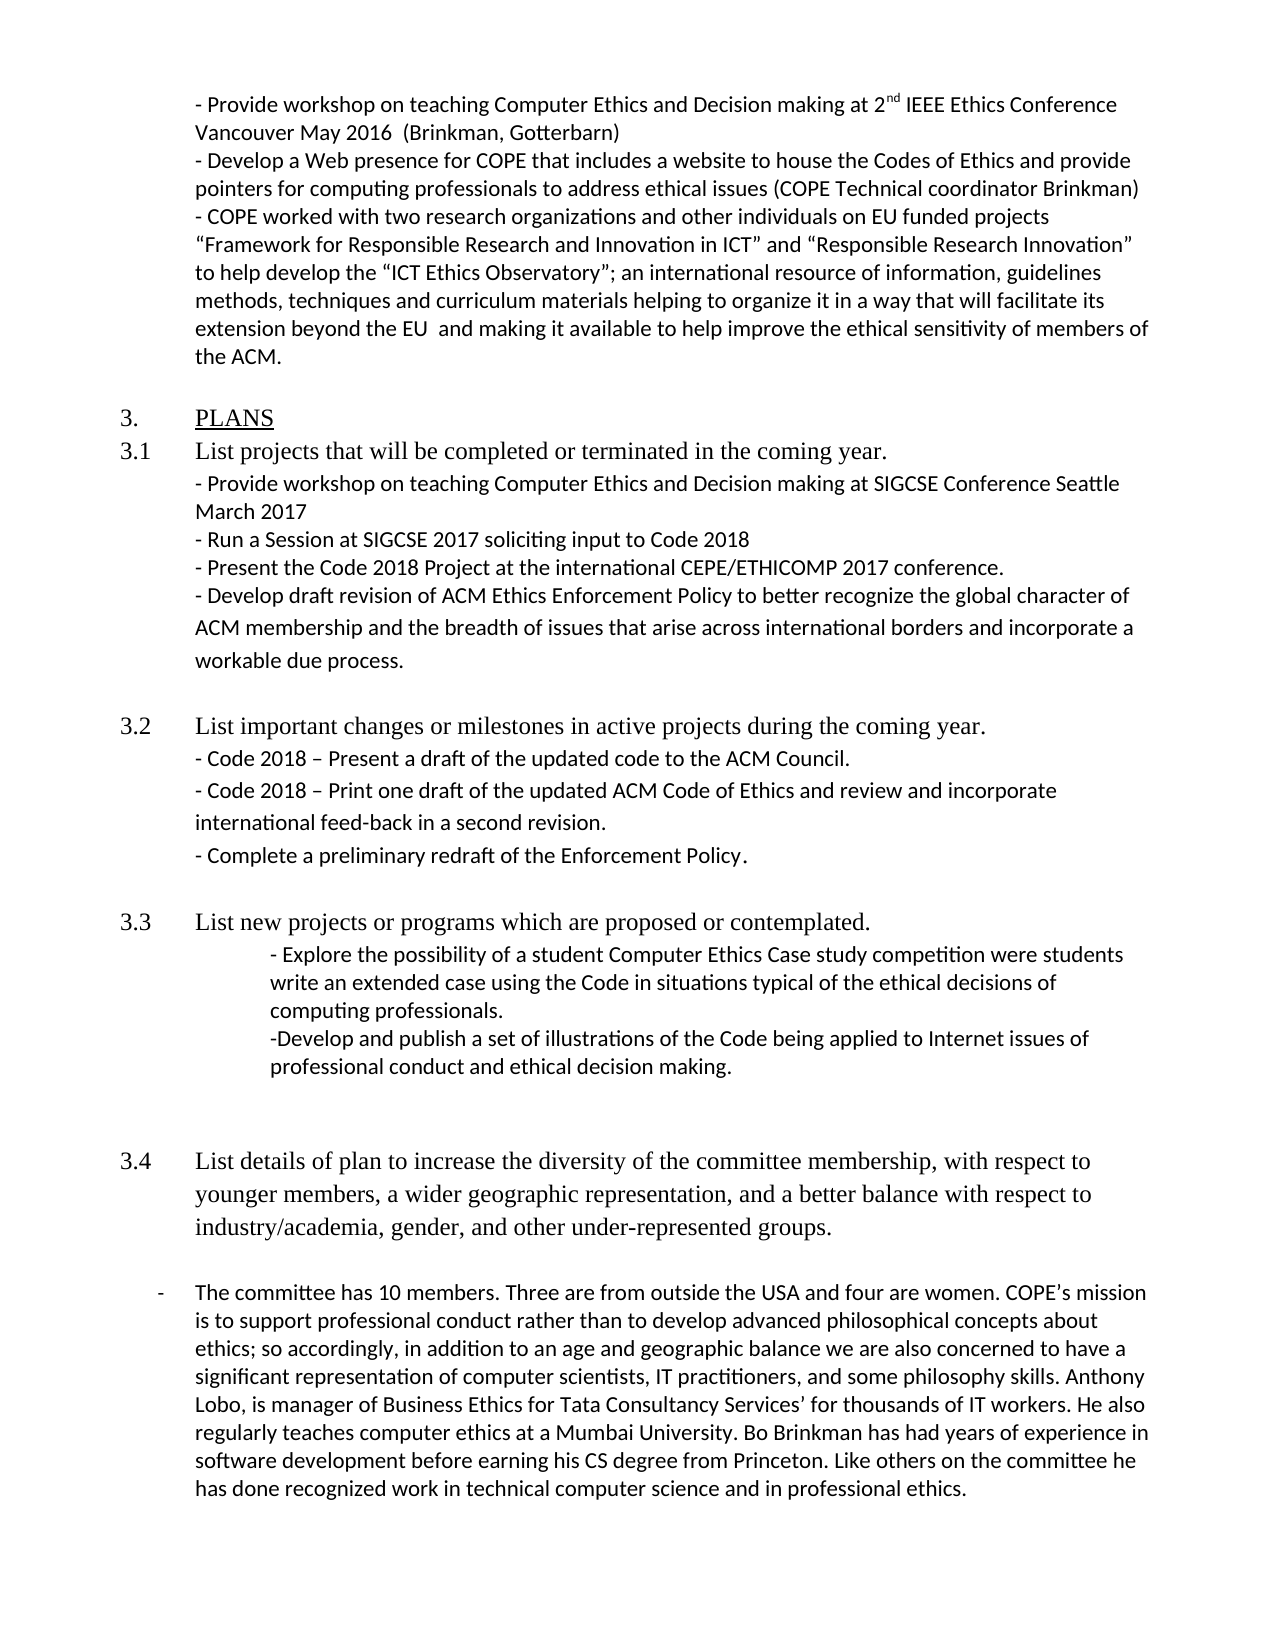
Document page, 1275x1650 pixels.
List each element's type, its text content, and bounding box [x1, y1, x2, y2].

text - Develop a Web presence for COPE that includes a website to house the Codes of Ethics and provide pointers for computing professionals to address ethical issues (COPE Technical coordinator Brinkman) [195, 146, 1155, 202]
text - Present the Code 2018 Project at the international CEPE/ETHICOMP 2017 conference. [195, 553, 1155, 581]
text - Code 2018 – Print one draft of the updated ACM Code of Ethics and review and incorporate international feed-back in a second revision. [120, 776, 1155, 836]
text - Code 2018 – Present a draft of the updated code to the ACM Council. [120, 744, 1155, 772]
text - Run a Session at SIGCSE 2017 soliciting input to Code 2018 [195, 525, 1155, 553]
text - Provide workshop on teaching Computer Ethics and Decision making at 2nd IEEE Ethics Conference Vancouver May 2016 (Brinkman, Gotterbarn) [195, 90, 1155, 146]
text 3.1 List projects that will be completed or terminated in the coming year. [120, 436, 1155, 465]
text 3.4 List details of plan to increase the diversity of the committee membership, with respect to younger members, a wider geographic representation, and a better balance with respect to industry/academia, gender, and other under-represented groups. [120, 1146, 1155, 1241]
text - Provide workshop on teaching Computer Ethics and Decision making at SIGCSE Conference Seattle March 2017 [195, 469, 1155, 525]
text - Explore the possibility of a student Computer Ethics Case study competition were students write an extended case using the Code in situations typical of the ethical decisions of computing professionals. [120, 940, 1155, 1024]
text - Complete a preliminary redraft of the Enforcement Policy. [120, 841, 1155, 869]
text 3.3 List new projects or programs which are proposed or contemplated. [120, 907, 1155, 936]
text - Develop draft revision of ACM Ethics Enforcement Policy to better recognize the global character of ACM membership and the breadth of issues that arise across international borders and incorporate a workable due process. [195, 581, 1155, 674]
text -Develop and publish a set of illustrations of the Code being applied to Internet issues of professional conduct and ethical decision making. [270, 1024, 1155, 1080]
text 3. PLANS [120, 403, 1155, 432]
text - COPE worked with two research organizations and other individuals on EU funded projects “Framework for Responsible Research and Innovation in ICT” and “Responsible Research Innovation” to help develop the “ICT Ethics Observatory”; an international resource of information, guidelines methods, techniques and curriculum materials helping to organize it in a way that will facilitate its extension beyond the EU and making it available to help improve the ethical sensitivity of members of the ACM. [195, 202, 1155, 370]
text 3.2 List important changes or milestones in active projects during the coming year. [120, 711, 1155, 740]
list The committee has 10 members. Three are from outside the USA and four are women. COPE’s mission is to support professional conduct rather than to develop advanced philosophical concepts about ethics; so accordingly, in addition to an age and geographic balance we are also concerned to have a significant representation of computer scientists, IT practitioners, and some philosophy skills. Anthony Lobo, is manager of Business Ethics for Tata Consultancy Services’ for thousands of IT workers. He also regularly teaches computer ethics at a Mumbai University. Bo Brinkman has had years of experience in software development before earning his CS degree from Princeton. Like others on the committee he has done recognized work in technical computer science and in professional ethics. [157, 1278, 1155, 1502]
